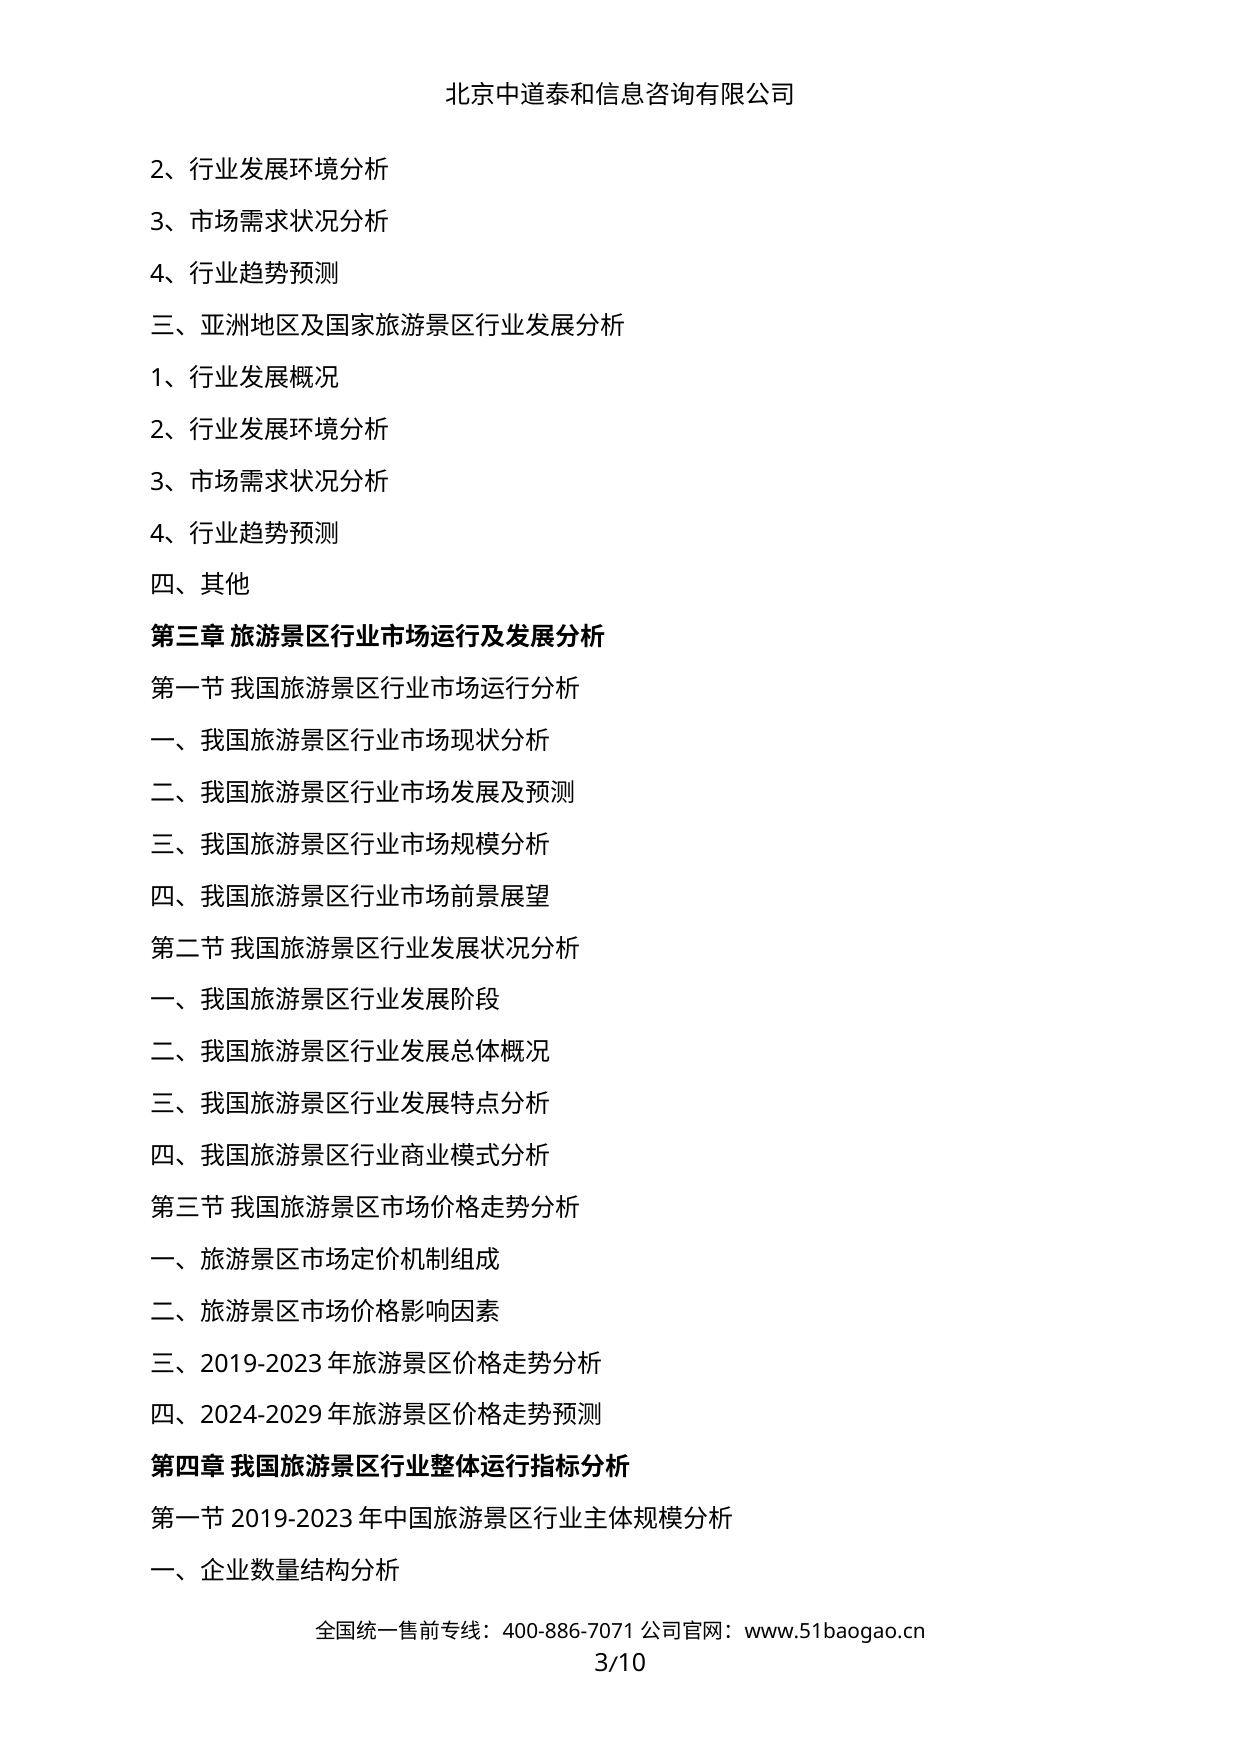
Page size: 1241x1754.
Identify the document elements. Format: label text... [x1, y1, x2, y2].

text 2、行业发展环境分析 [150, 150, 1090, 186]
text 1、行业发展概况 [150, 357, 1090, 394]
text 4、行业趋势预测 [150, 513, 1090, 549]
text 一、企业数量结构分析 [150, 1551, 1090, 1587]
text 一、旅游景区市场定价机制组成 [150, 1239, 1090, 1276]
text 三、我国旅游景区行业市场规模分析 [150, 824, 1090, 861]
text 一、我国旅游景区行业发展阶段 [150, 980, 1090, 1016]
text 3、市场需求状况分析 [150, 461, 1090, 497]
text 一、我国旅游景区行业市场现状分析 [150, 721, 1090, 757]
text 三、2019-2023年旅游景区价格走势分析 [150, 1343, 1090, 1379]
text 四、2024-2029年旅游景区价格走势预测 [150, 1395, 1090, 1431]
text 3、市场需求状况分析 [150, 202, 1090, 238]
text 第一节 我国旅游景区行业市场运行分析 [150, 669, 1090, 705]
text 四、其他 [150, 565, 1090, 601]
text 三、我国旅游景区行业发展特点分析 [150, 1084, 1090, 1120]
text 二、旅游景区市场价格影响因素 [150, 1291, 1090, 1327]
text 第二节 我国旅游景区行业发展状况分析 [150, 928, 1090, 964]
text 第四章 我国旅游景区行业整体运行指标分析 [150, 1447, 1090, 1483]
text 二、我国旅游景区行业市场发展及预测 [150, 772, 1090, 809]
text 三、亚洲地区及国家旅游景区行业发展分析 [150, 306, 1090, 342]
text 第三节 我国旅游景区市场价格走势分析 [150, 1187, 1090, 1224]
text 4、行业趋势预测 [150, 254, 1090, 290]
text 第一节 2019-2023年中国旅游景区行业主体规模分析 [150, 1499, 1090, 1535]
text 四、我国旅游景区行业商业模式分析 [150, 1136, 1090, 1172]
text 四、我国旅游景区行业市场前景展望 [150, 876, 1090, 912]
text 2、行业发展环境分析 [150, 409, 1090, 446]
text 第三章 旅游景区行业市场运行及发展分析 [150, 617, 1090, 653]
text 二、我国旅游景区行业发展总体概况 [150, 1032, 1090, 1068]
